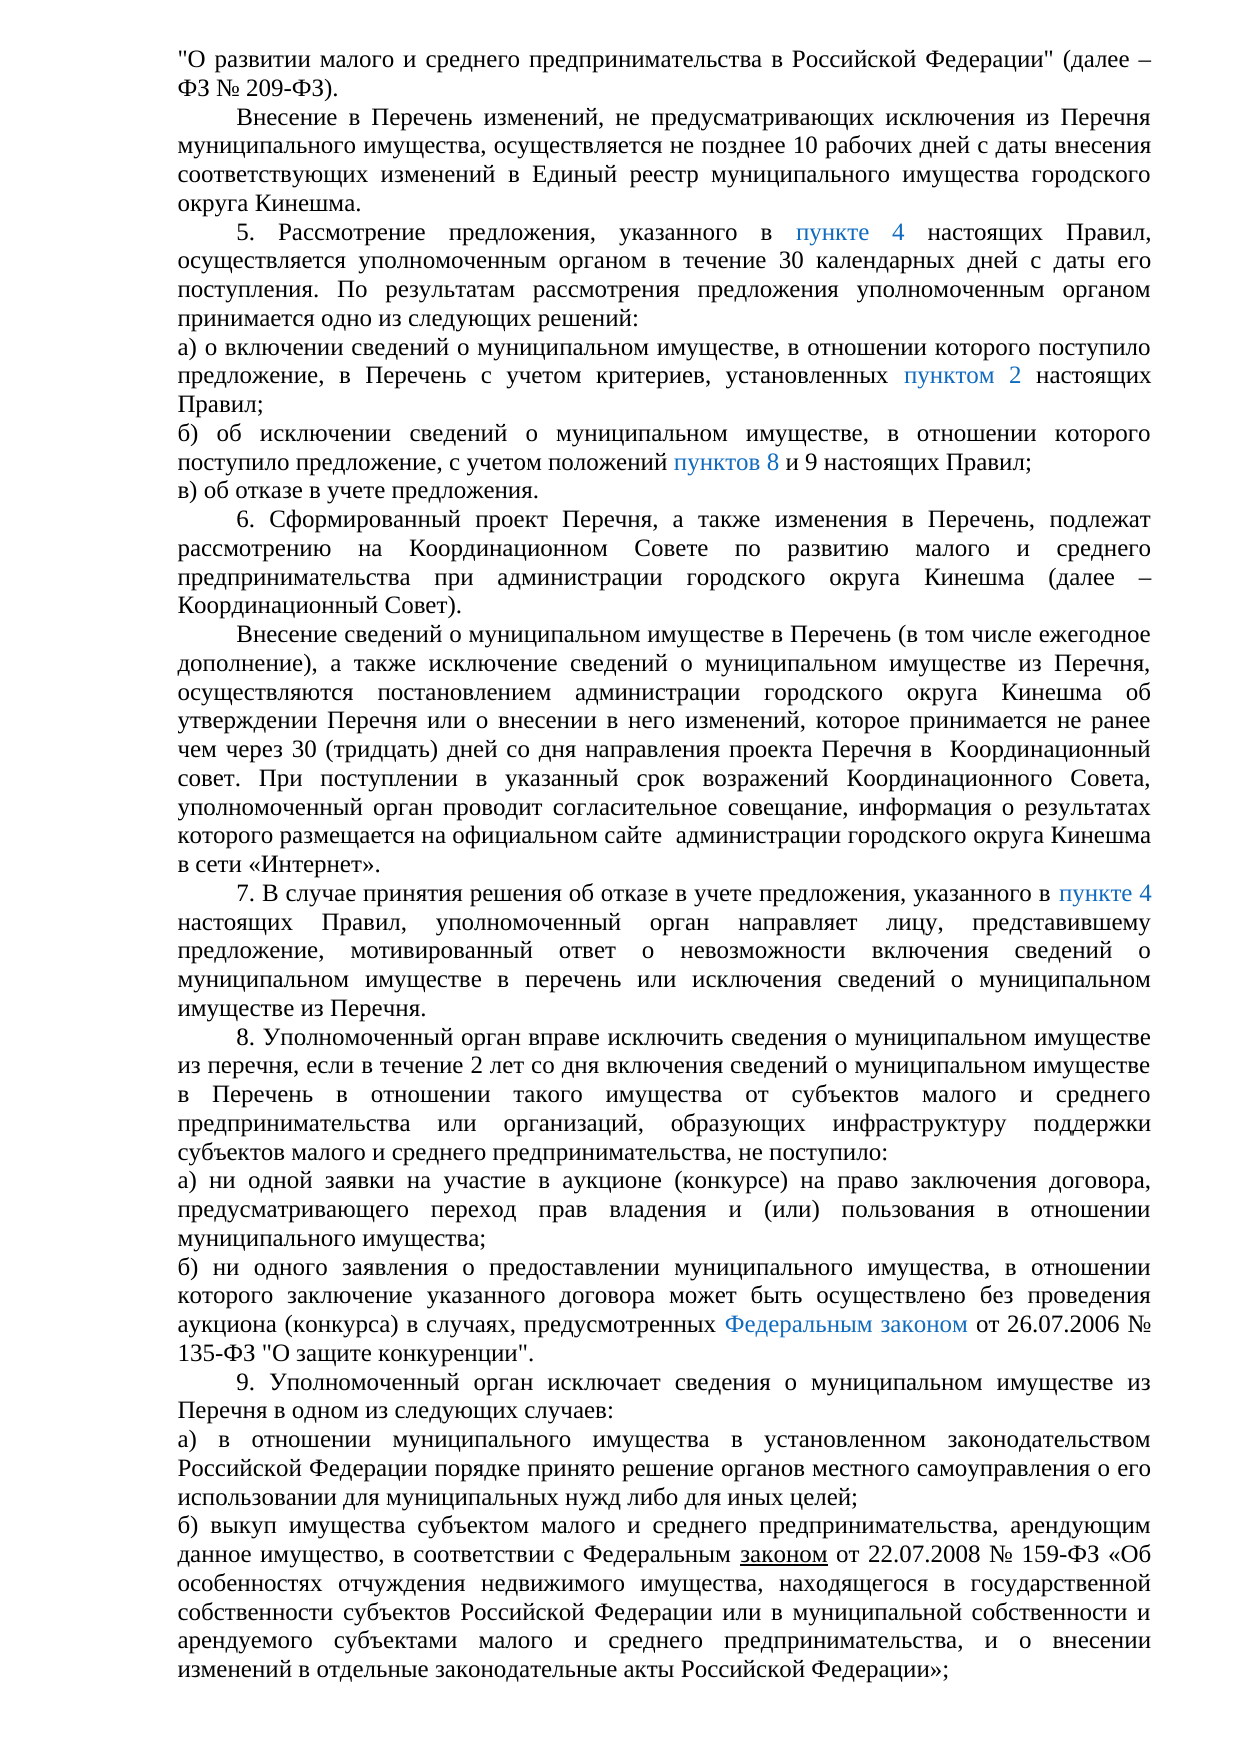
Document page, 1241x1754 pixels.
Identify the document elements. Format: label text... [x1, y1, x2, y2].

text 8. Уполномоченный орган вправе исключить сведения о муниципальном имуществе из перечня, если в течение 2 лет со дня включения сведений о муниципальном имуществе в Перечень в отношении такого имущества от субъектов малого и среднего предпринимательства или организаций, образующих инфраструктуру поддержки субъектов малого и среднего предпринимательства, не поступило: [177, 1022, 1152, 1166]
text Внесение сведений о муниципальном имуществе в Перечень (в том числе ежегодное дополнение), а также исключение сведений о муниципальном имуществе из Перечня, осуществляются постановлением администрации городского округа Кинешма об утверждении Перечня или о внесении в него изменений, которое принимается не ранее чем через 30 (тридцать) дней со дня направления проекта Перечня в Координационный совет. При поступлении в указанный срок возражений Координационного Совета, уполномоченный орган проводит согласительное совещание, информация о результатах которого размещается на официальном сайте администрации городского округа Кинешма в сети «Интернет». [177, 619, 1152, 878]
text б) ни одного заявления о предоставлении муниципального имущества, в отношении которого заключение указанного договора может быть осуществлено без проведения аукциона (конкурса) в случаях, предусмотренных Федеральным законом от 26.07.2006 № 135-ФЗ "О защите конкуренции". [177, 1252, 1152, 1367]
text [177, 44, 1152, 102]
text б) выкуп имущества субъектом малого и среднего предпринимательства, арендующим данное имущество, в соответствии с Федеральным законом от 22.07.2008 № 159-ФЗ «Об особенностях отчуждения недвижимого имущества, находящегося в государственной собственности субъектов Российской Федерации или в муниципальной собственности и арендуемого субъектами малого и среднего предпринимательства, и о внесении изменений в отдельные законодательные акты Российской Федерации»; [177, 1511, 1152, 1683]
text б) об исключении сведений о муниципальном имуществе, в отношении которого поступило предложение, с учетом положений пунктов 8 и 9 настоящих Правил; [177, 418, 1152, 476]
text а) ни одной заявки на участие в аукционе (конкурсе) на право заключения договора, предусматривающего переход прав владения и (или) пользования в отношении муниципального имущества; [177, 1166, 1152, 1252]
text 6. Сформированный проект Перечня, а также изменения в Перечень, подлежат рассмотрению на Координационном Совете по развитию малого и среднего предпринимательства при администрации городского округа Кинешма (далее – Координационный Совет). [177, 504, 1152, 619]
text Внесение в Перечень изменений, не предусматривающих исключения из Перечня муниципального имущества, осуществляется не позднее 10 рабочих дней с даты внесения соответствующих изменений в Единый реестр муниципального имущества городского округа Кинешма. [177, 102, 1152, 217]
text 9. Уполномоченный орган исключает сведения о муниципальном имуществе из Перечня в одном из следующих случаев: [177, 1367, 1152, 1424]
text 5. Рассмотрение предложения, указанного в пункте 4 настоящих Правил, осуществляется уполномоченным органом в течение 30 календарных дней с даты его поступления. По результатам рассмотрения предложения уполномоченным органом принимается одно из следующих решений: [177, 217, 1152, 332]
text в) об отказе в учете предложения. [177, 476, 1152, 504]
text а) в отношении муниципального имущества в установленном законодательством Российской Федерации порядке принято решение органов местного самоуправления о его использовании для муниципальных нужд либо для иных целей; [177, 1424, 1152, 1511]
text а) о включении сведений о муниципальном имуществе, в отношении которого поступило предложение, в Перечень с учетом критериев, установленных пунктом 2 настоящих Правил; [177, 332, 1152, 418]
text 7. В случае принятия решения об отказе в учете предложения, указанного в пункте 4 настоящих Правил, уполномоченный орган направляет лицу, представившему предложение, мотивированный ответ о невозможности включения сведений о муниципальном имуществе в перечень или исключения сведений о муниципальном имуществе из Перечня. [177, 878, 1152, 1022]
